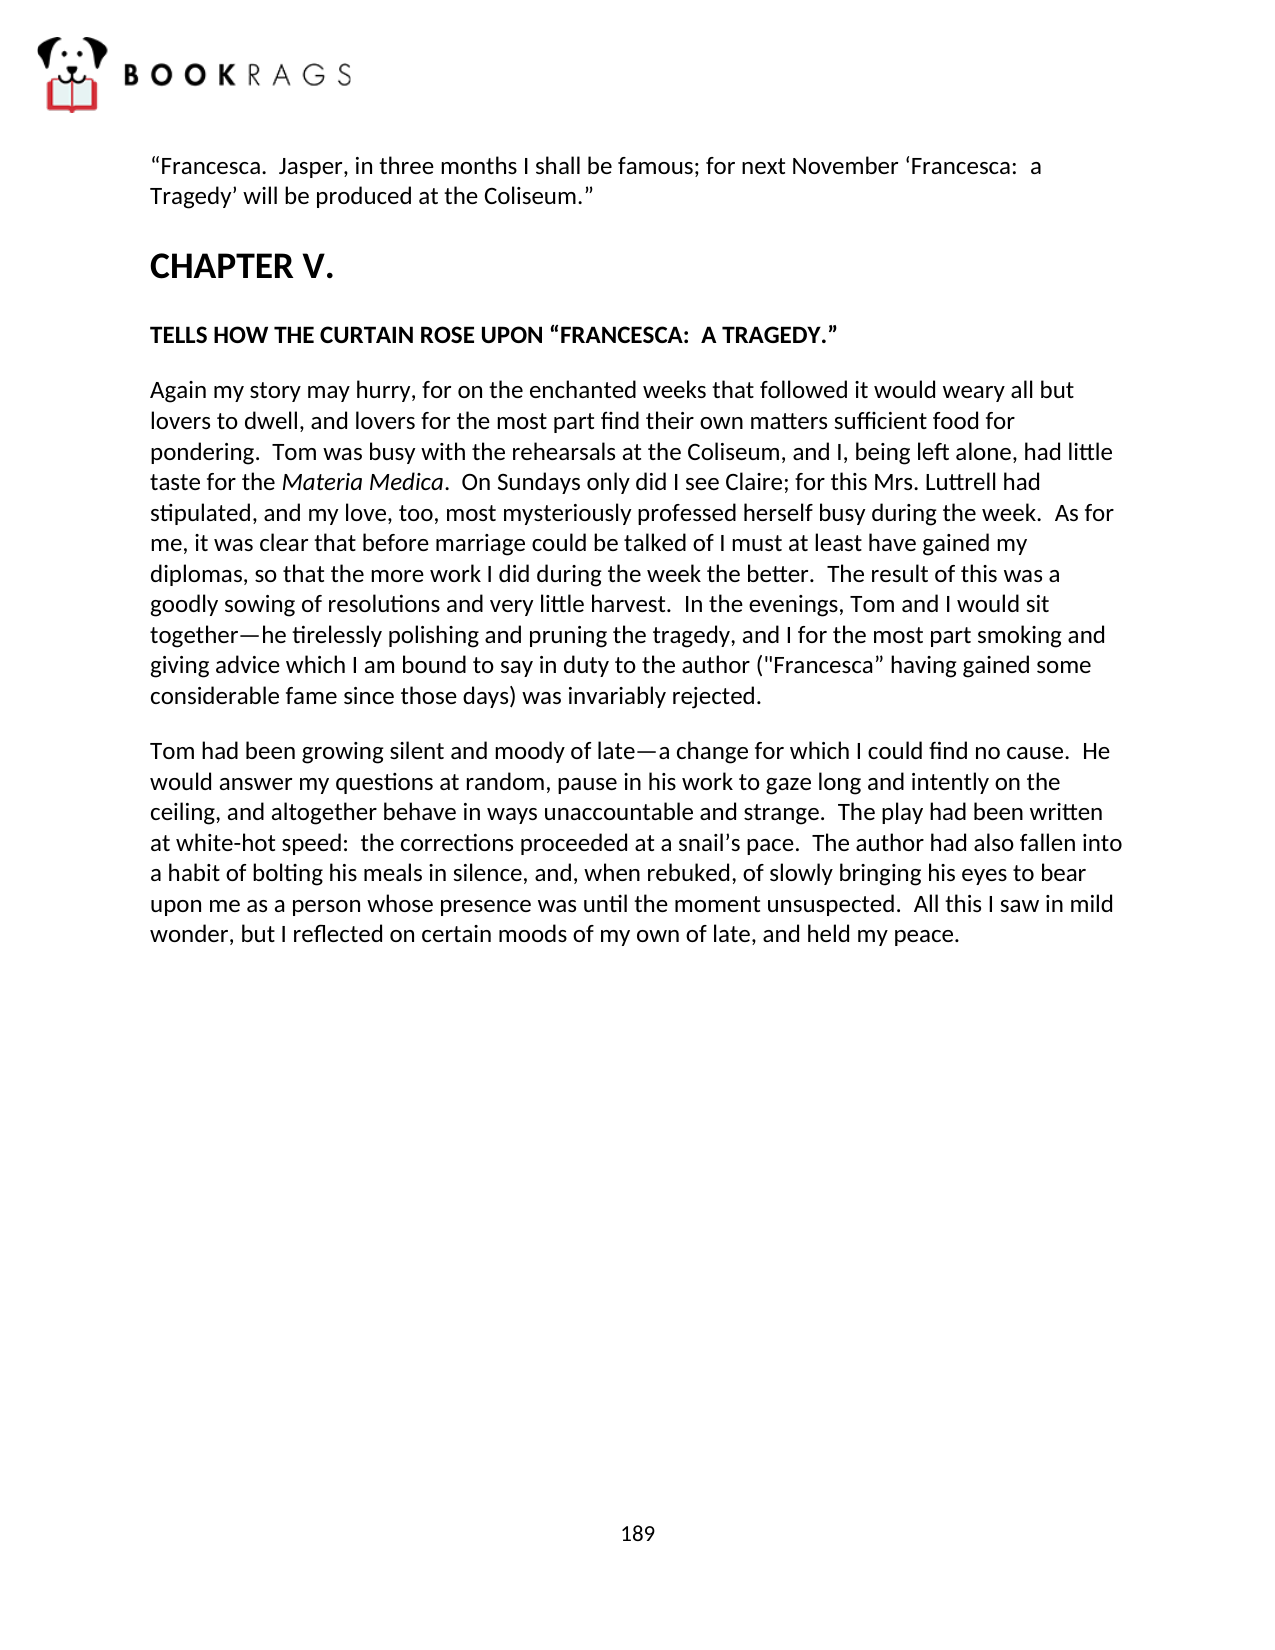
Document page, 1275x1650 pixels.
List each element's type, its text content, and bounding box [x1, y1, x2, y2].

text TELLS HOW THE CURTAIN ROSE UPON “FRANCESCA: A TRAGEDY.” [150, 319, 1125, 350]
text Tom had been growing silent and moody of late—­a change for which I could find no cause. He would answer my questions at random, pause in his work to gaze long and intently on the ceiling, and altogether behave in ways unaccountable and strange. The play had been written at white-hot speed: the corrections proceeded at a snail’s pace. The author had also fallen into a habit of bolting his meals in silence, and, when rebuked, of slowly bringing his eyes to bear upon me as a person whose presence was until the moment unsuspected. All this I saw in mild wonder, but I reflected on certain moods of my own of late, and held my peace. [150, 735, 1125, 949]
text Again my story may hurry, for on the enchanted weeks that followed it would weary all but lovers to dwell, and lovers for the most part find their own matters sufficient food for pondering. Tom was busy with the rehearsals at the Coliseum, and I, being left alone, had little taste for the Materia Medica. On Sundays only did I see Claire; for this Mrs. Luttrell had stipulated, and my love, too, most mysteriously professed herself busy during the week. As for me, it was clear that before marriage could be talked of I must at least have gained my diplomas, so that the more work I did during the week the better. The result of this was a goodly sowing of resolutions and very little harvest. In the evenings, Tom and I would sit together—­he tirelessly polishing and pruning the tragedy, and I for the most part smoking and giving advice which I am bound to say in duty to the author ("Francesca” having gained some considerable fame since those days) was invariably rejected. [150, 375, 1125, 710]
picture [37, 37, 351, 113]
text CHAPTER V. [150, 242, 1125, 288]
text “Francesca. Jasper, in three months I shall be famous; for next November ‘Francesca: a Tragedy’ will be produced at the Coliseum.” [150, 150, 1125, 211]
